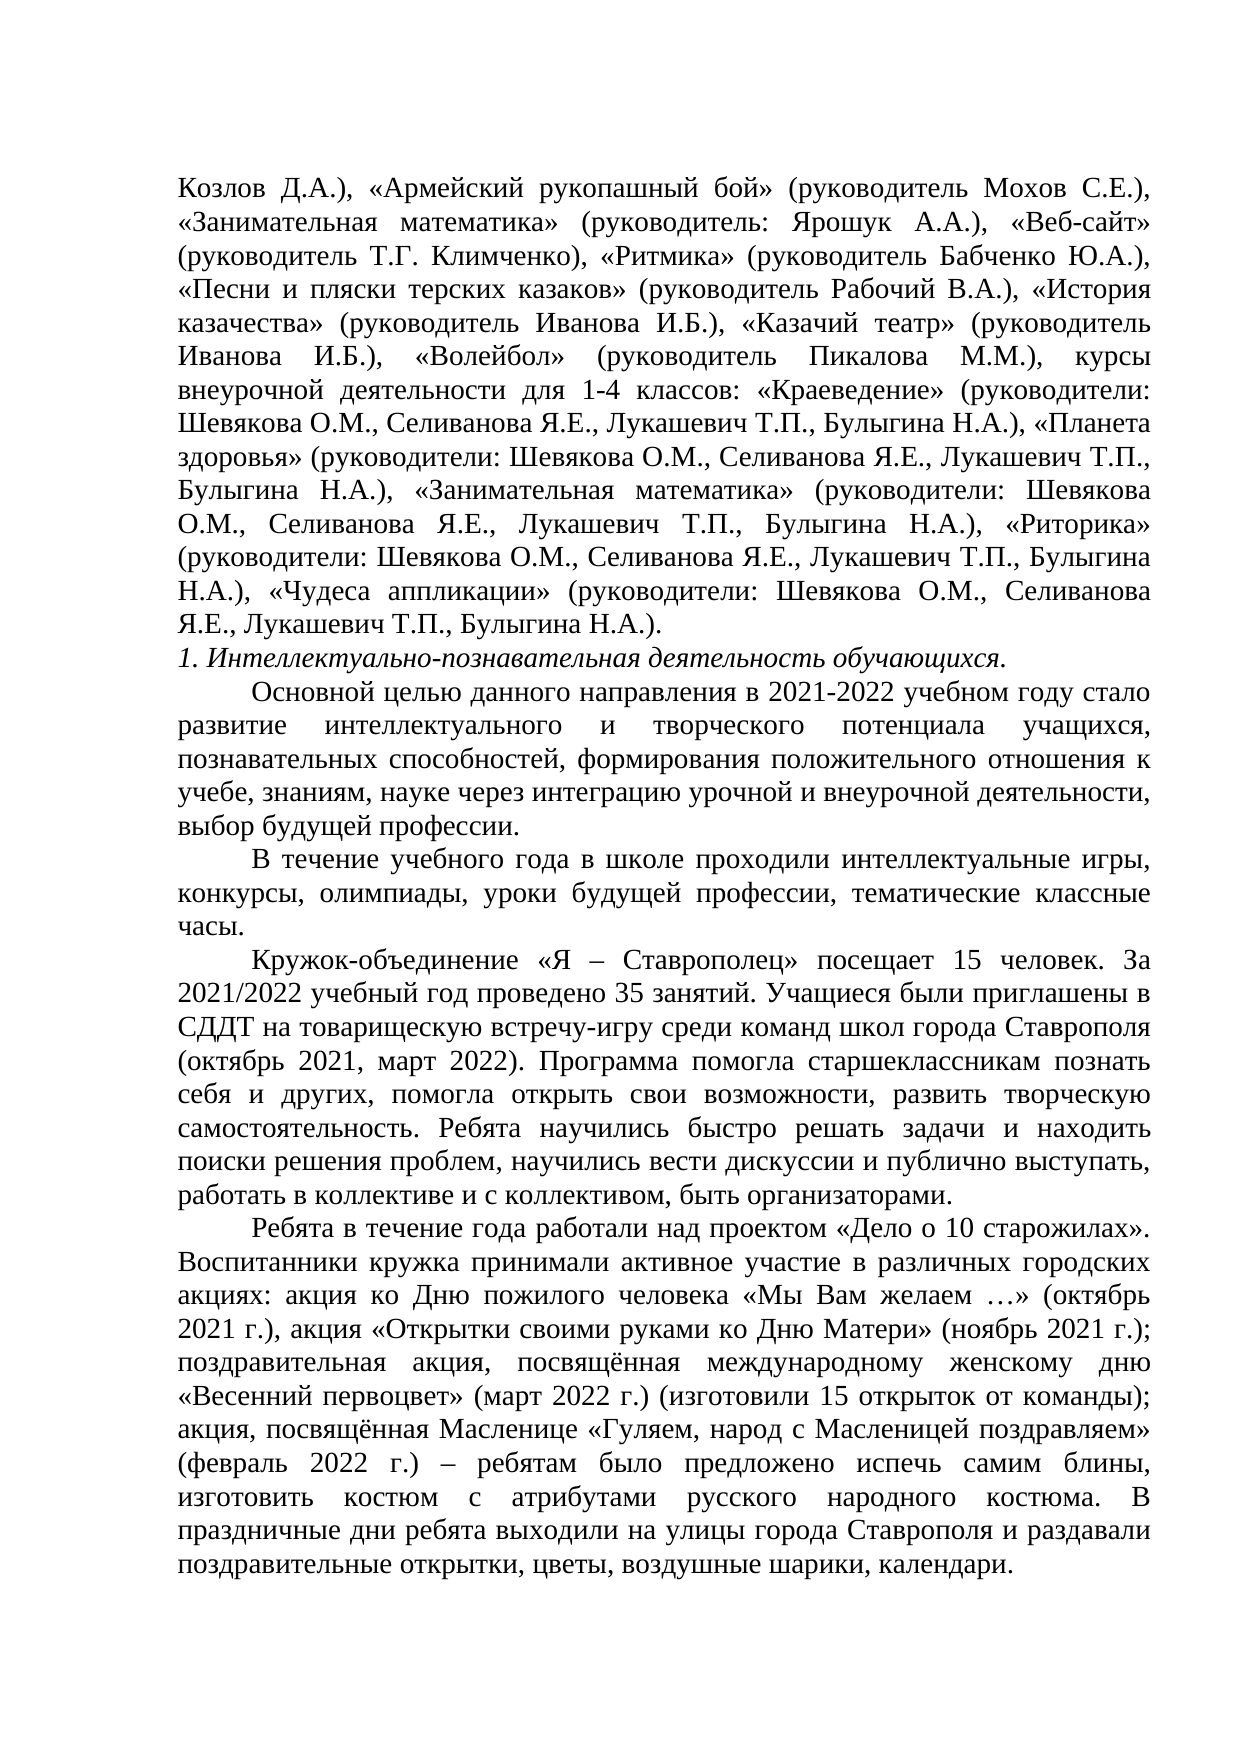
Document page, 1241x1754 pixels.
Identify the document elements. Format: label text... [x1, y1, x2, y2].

text Ребята в течение года работали над проектом «Дело о 10 старожилах». Воспитанники кружка принимали активное участие в различных городских акциях: акция ко Дню пожилого человека «Мы Вам желаем …» (октябрь 2021 г.), акция «Открытки своими руками ко Дню Матери» (ноябрь 2021 г.); поздравительная акция, посвящённая международному женскому дню «Весенний первоцвет» (март 2022 г.) (изготовили 15 открыток от команды); акция, посвящённая Масленице «Гуляем, народ с Масленицей поздравляем» (февраль 2022 г.) – ребятам было предложено испечь самим блины, изготовить костюм с атрибутами русского народного костюма. В праздничные дни ребята выходили на улицы города Ставрополя и раздавали поздравительные открытки, цветы, воздушные шарики, календари. [177, 1210, 1152, 1579]
text Основной целью данного направления в 2021-2022 учебном году стало развитие интеллектуального и творческого потенциала учащихся, познавательных способностей, формирования положительного отношения к учебе, знаниям, науке через интеграцию урочной и внеурочной деятельности, выбор будущей профессии. [177, 674, 1152, 841]
text 1. Интеллектуально-познавательная деятельность обучающихся. [177, 640, 1152, 674]
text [177, 171, 1152, 640]
text В течение учебного года в школе проходили интеллектуальные игры, конкурсы, олимпиады, уроки будущей профессии, тематические классные часы. [177, 841, 1152, 942]
text Кружок-объединение «Я – Ставрополец» посещает 15 человек. За 2021/2022 учебный год проведено 35 занятий. Учащиеся были приглашены в СДДТ на товарищескую встречу-игру среди команд школ города Ставрополя (октябрь 2021, март 2022). Программа помогла старшеклассникам познать себя и других, помогла открыть свои возможности, развить творческую самостоятельность. Ребята научились быстро решать задачи и находить поиски решения проблем, научились вести дискуссии и публично выступать, работать в коллективе и с коллективом, быть организаторами. [177, 942, 1152, 1210]
